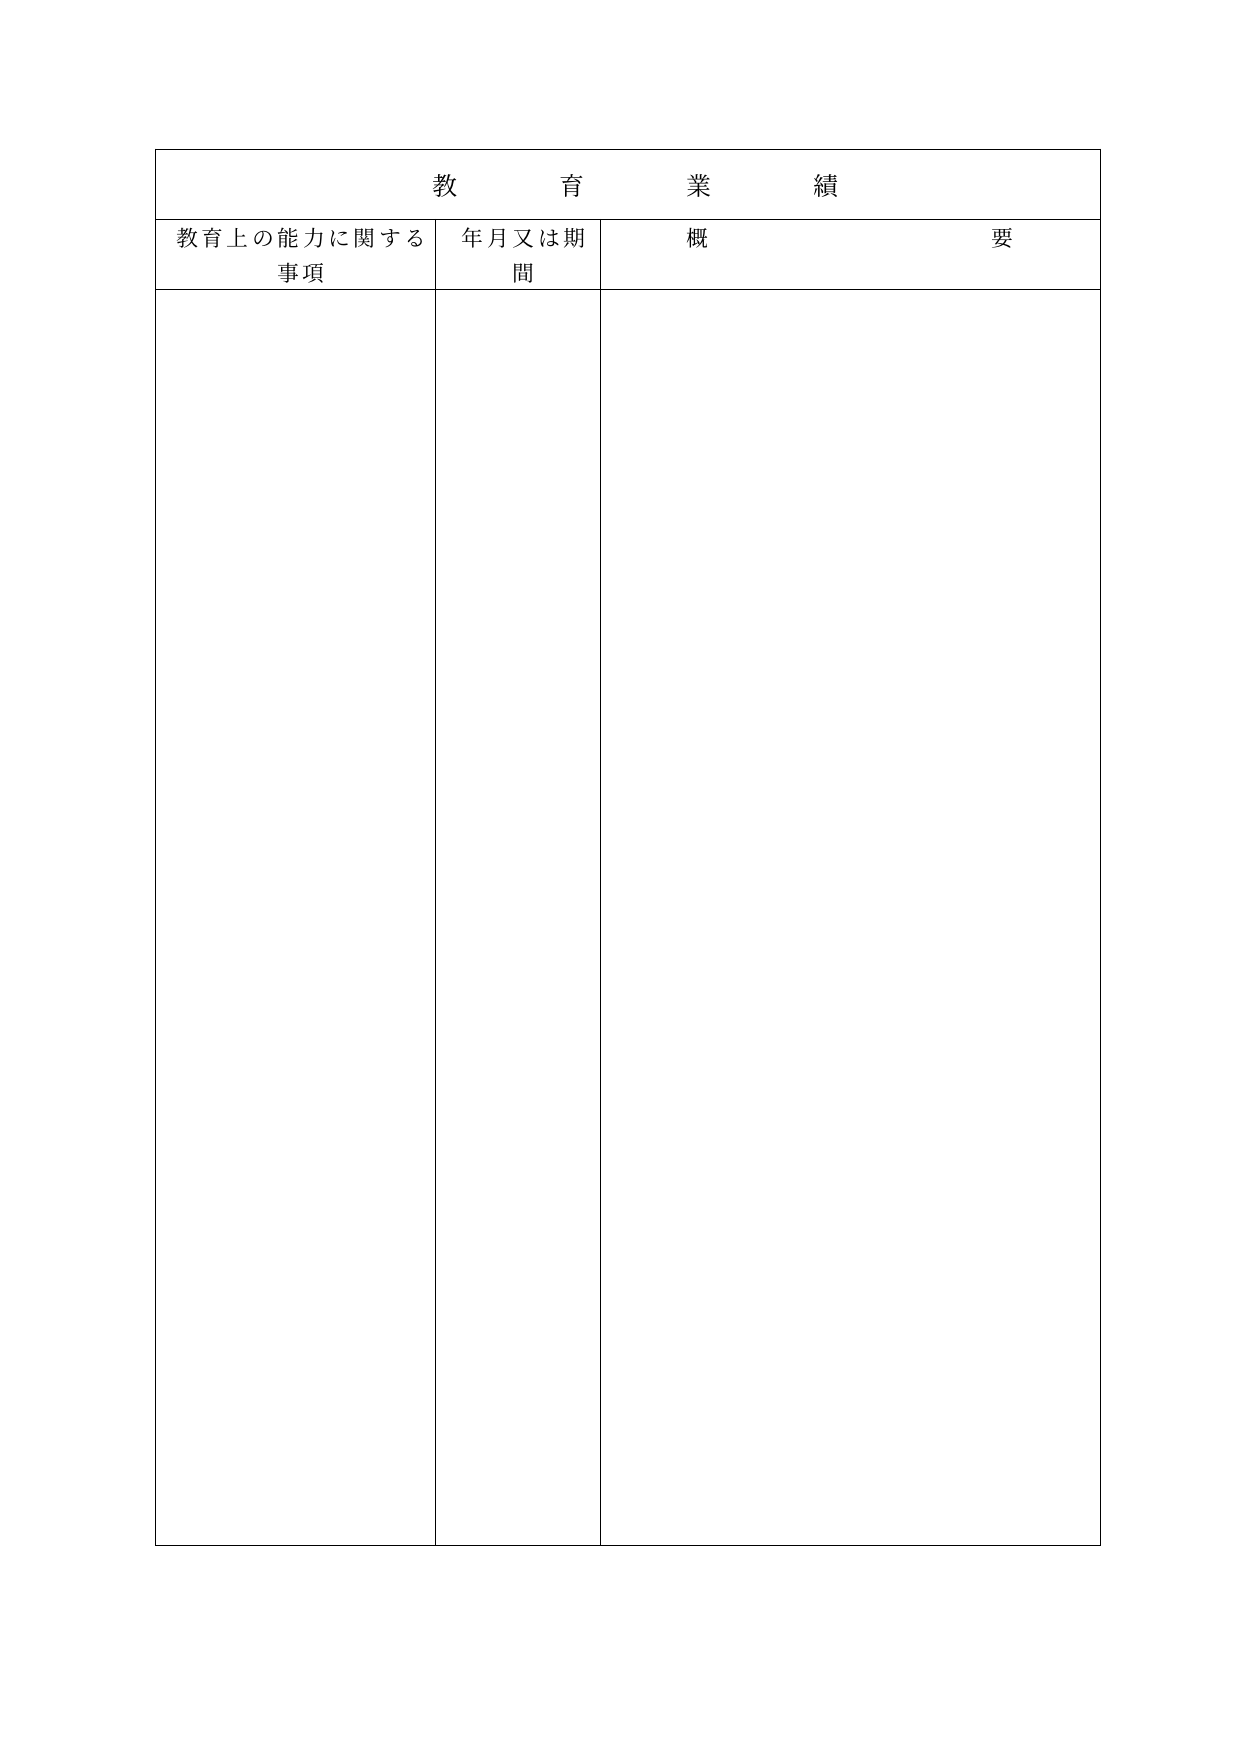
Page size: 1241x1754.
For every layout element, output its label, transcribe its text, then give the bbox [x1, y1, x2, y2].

table_cell [436, 290, 600, 1545]
table_cell 年月又は期間 [436, 220, 600, 289]
table_cell 概 要 [601, 220, 1100, 289]
table_cell [601, 290, 1100, 1545]
table_cell [156, 290, 435, 1545]
table_header 教 育 業 績 [156, 150, 1100, 219]
table_cell 教育上の能力に関する事項 [156, 220, 435, 289]
